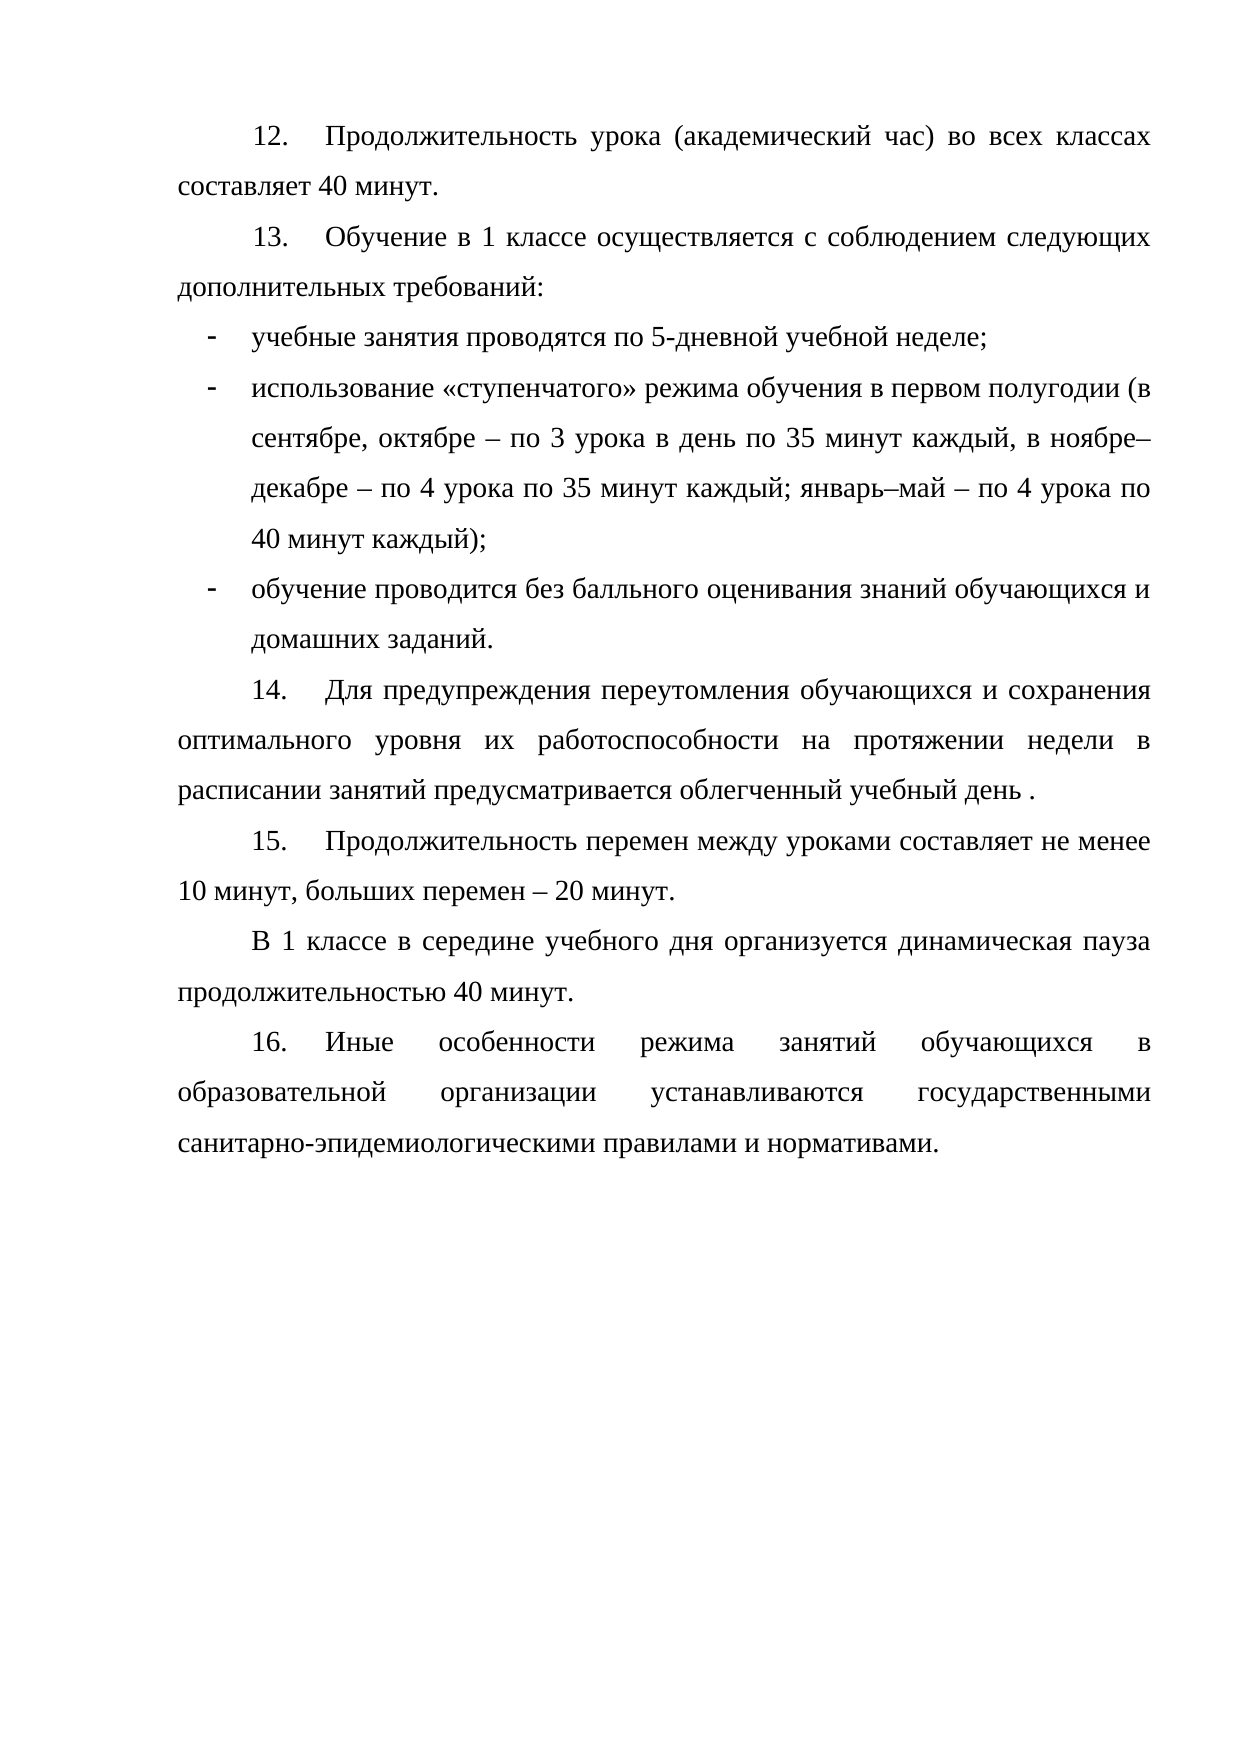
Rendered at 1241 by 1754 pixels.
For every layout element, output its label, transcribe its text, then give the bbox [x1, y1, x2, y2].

list использование «ступенчатого» режима обучения в первом полугодии (в сентябре, октябре – по 3 урока в день по 35 минут каждый, в ноябре–декабре – по 4 урока по 35 минут каждый; январь–май – по 4 урока по 40 минут каждый); [207, 370, 1152, 554]
list учебные занятия проводятся по 5-дневной учебной неделе; [207, 319, 1152, 353]
list Иные особенности режима занятий обучающихся в образовательной организации устанавливаются государственными санитарно-эпидемиологическими правилами и нормативами. [177, 1024, 1152, 1158]
list обучение проводится без балльного оценивания знаний обучающихся и домашних заданий. [207, 571, 1152, 655]
text В 1 классе в середине учебного дня организуется динамическая пауза продолжительностью 40 минут. [177, 923, 1152, 1007]
list Продолжительность перемен между уроками составляет не менее 10 минут, больших перемен – 20 минут. [177, 823, 1152, 907]
list Продолжительность урока (академический час) во всех классах составляет 40 минут. [177, 118, 1152, 202]
list Обучение в 1 классе осуществляется с соблюдением следующих дополнительных требований: [177, 219, 1152, 303]
list Для предупреждения переутомления обучающихся и сохранения оптимального уровня их работоспособности на протяжении недели в расписании занятий предусматривается облегченный учебный день . [177, 672, 1152, 806]
